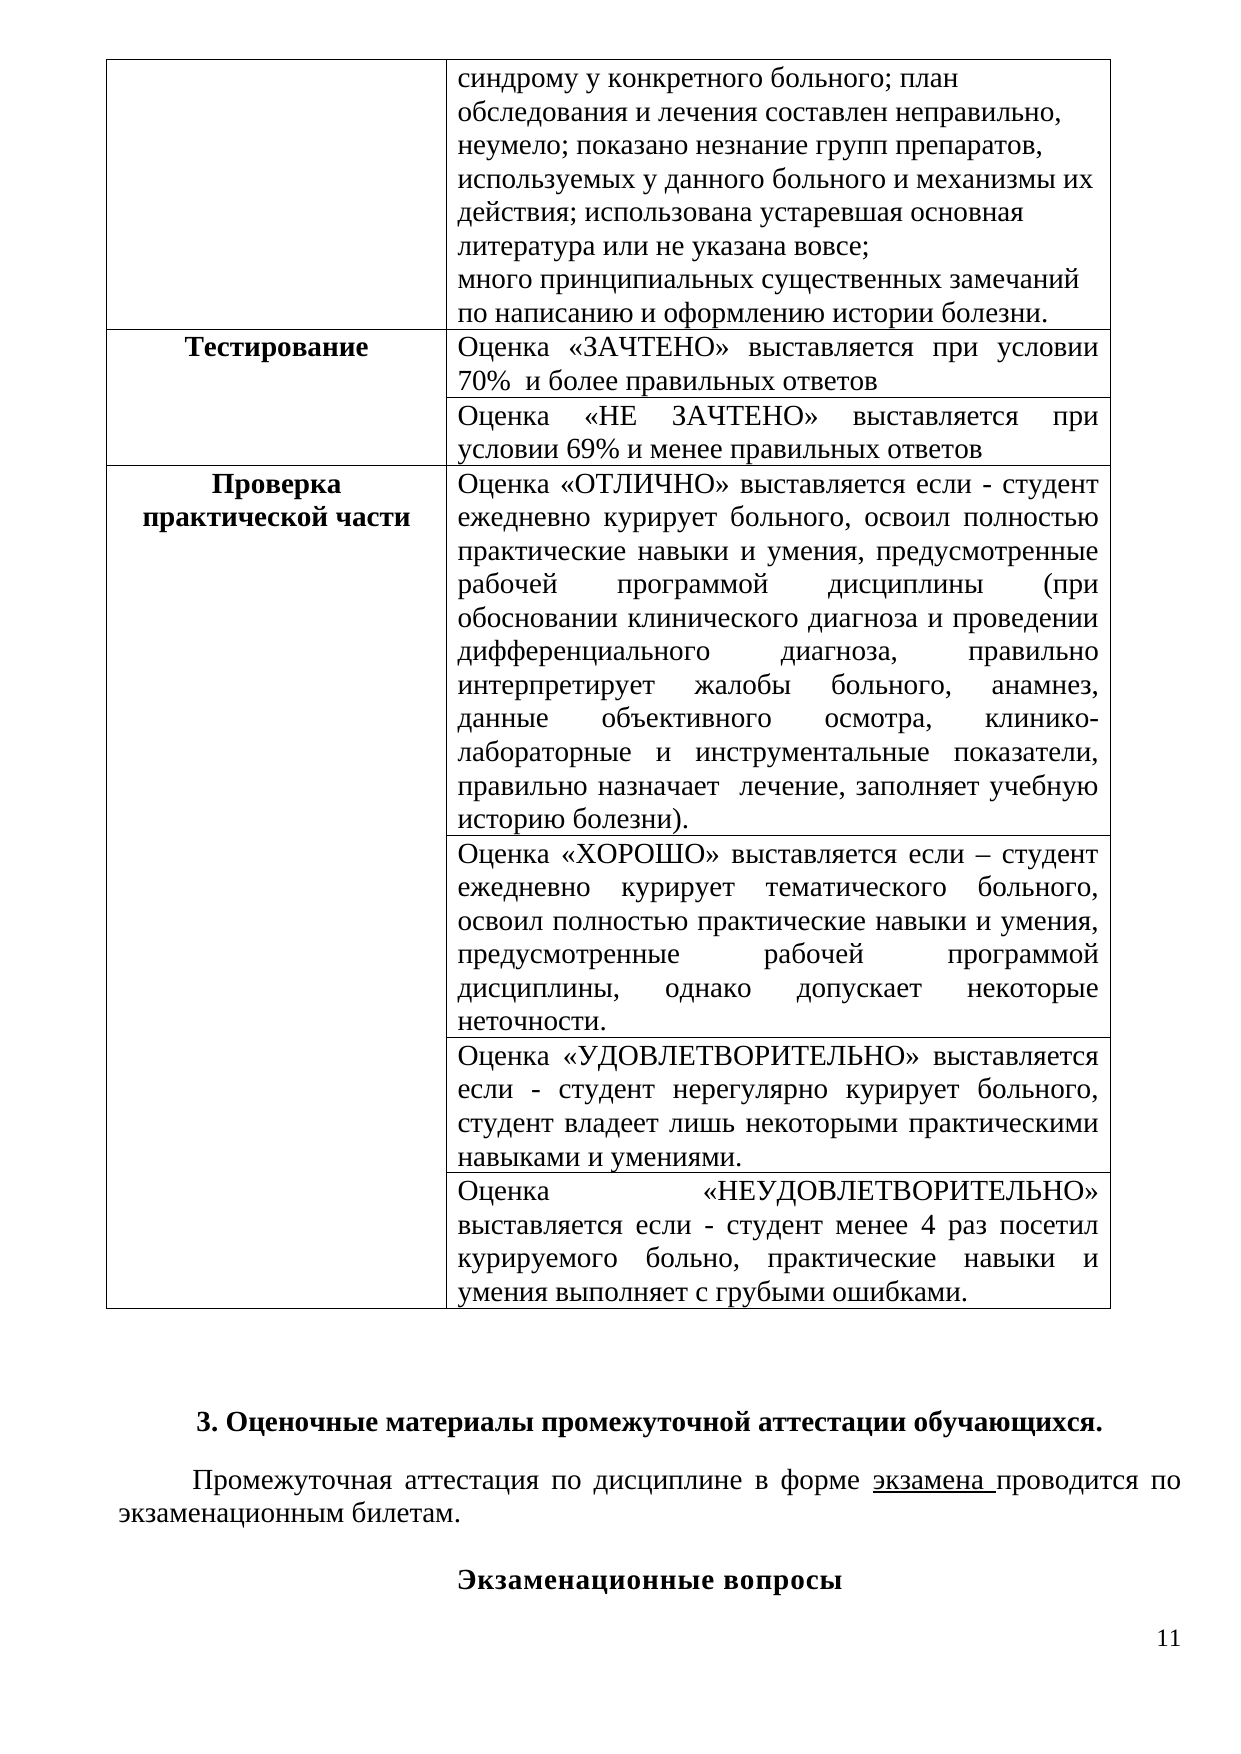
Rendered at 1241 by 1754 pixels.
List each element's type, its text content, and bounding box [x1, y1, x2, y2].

table_cell Оценка «УДОВЛЕТВОРИТЕЛЬНО» выставляется если - студент нерегулярно курирует больного, студент владеет лишь некоторыми практическими навыками и умениями. [447, 1038, 1110, 1172]
table_cell Оценка «НЕУДОВЛЕТВОРИТЕЛЬНО» выставляется если - студент менее 4 раз посетил курируемого больно, практические навыки и умения выполняет с грубыми ошибками. [447, 1173, 1110, 1307]
table_cell Оценка «ЗАЧТЕНО» выставляется при условии 70% и более правильных ответов [447, 330, 1110, 397]
list Промежуточная аттестация по дисциплине в форме экзамена проводится по экзаменационным билетам. [118, 1462, 1181, 1529]
table_cell Оценка «НЕ ЗАЧТЕНО» выставляется при условии 69% и менее правильных ответов [447, 398, 1110, 465]
table_cell Оценка «ОТЛИЧНО» выставляется если - студент ежедневно курирует больного, освоил полностью практические навыки и умения, предусмотренные рабочей программой дисциплины (при обосновании клинического диагноза и проведении дифференциального диагноза, правильно интерпретирует жалобы больного, анамнез, данные объективного осмотра, клинико-лабораторные и инструментальные показатели, правильно назначает лечение, заполняет учебную историю болезни). [447, 466, 1110, 835]
table_cell Проверка практической части [107, 466, 446, 1307]
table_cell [447, 60, 1110, 328]
text 3. Оценочные материалы промежуточной аттестации обучающихся. [118, 1404, 1181, 1438]
text Экзаменационные вопросы [118, 1562, 1181, 1596]
table_cell Оценка «ХОРОШО» выставляется если – студент ежедневно курирует тематического больного, освоил полностью практические навыки и умения, предусмотренные рабочей программой дисциплины, однако допускает некоторые неточности. [447, 836, 1110, 1037]
table_cell Тестирование [107, 330, 446, 465]
